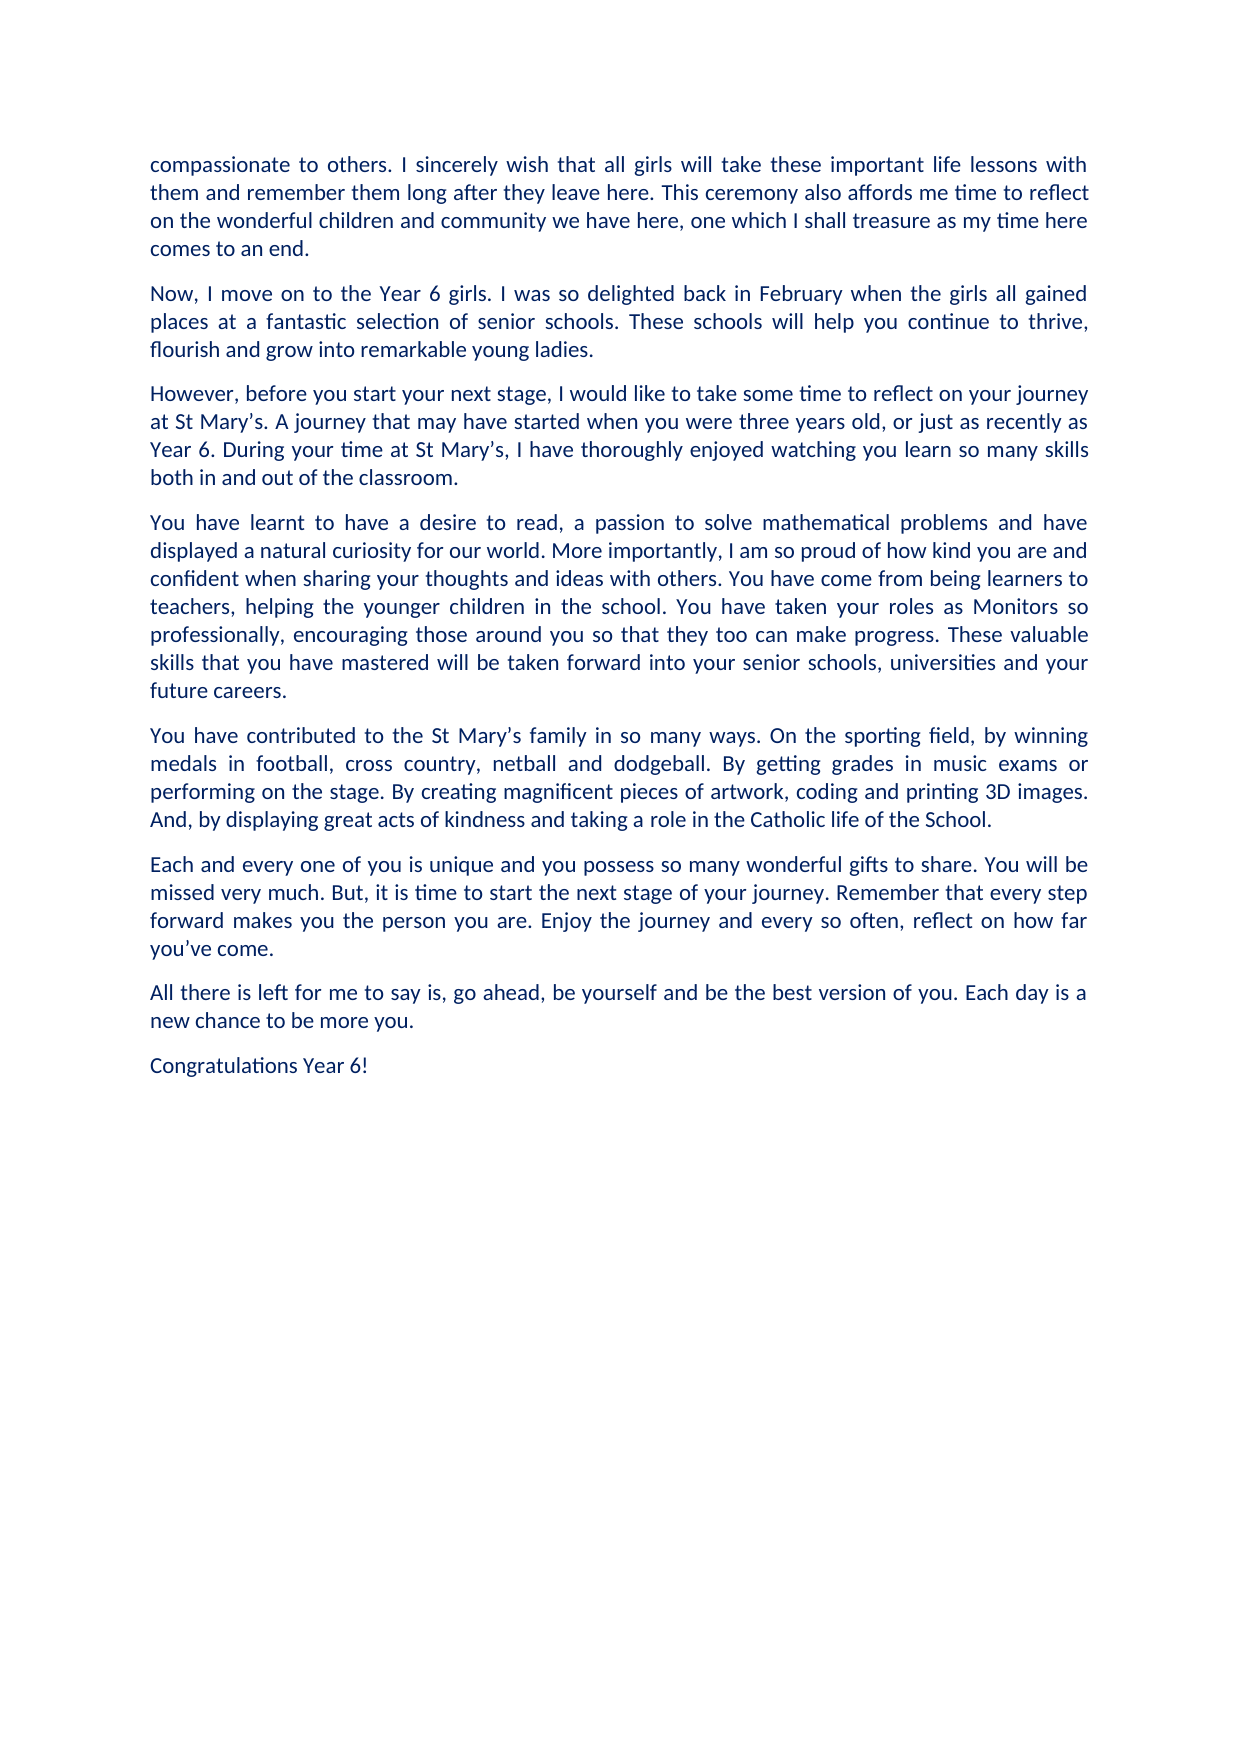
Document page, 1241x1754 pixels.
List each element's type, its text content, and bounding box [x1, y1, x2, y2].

text However, before you start your next stage, I would like to take some time to reflect on your journey at St Mary’s. A journey that may have started when you were three years old, or just as recently as Year 6. During your time at St Mary’s, I have thoroughly enjoyed watching you learn so many skills both in and out of the classroom. [150, 379, 1090, 492]
text You have contributed to the St Mary’s family in so many ways. On the sporting field, by winning medals in football, cross country, netball and dodgeball. By getting grades in music exams or performing on the stage. By creating magnificent pieces of artwork, coding and printing 3D images. And, by displaying great acts of kindness and taking a role in the Catholic life of the School. [150, 721, 1090, 833]
text Now, I move on to the Year 6 girls. I was so delighted back in February when the girls all gained places at a fantastic selection of senior schools. These schools will help you continue to thrive, flourish and grow into remarkable young ladies. [150, 279, 1090, 363]
text Congratulations Year 6! [150, 1051, 1090, 1079]
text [150, 150, 1090, 262]
text You have learnt to have a desire to read, a passion to solve mathematical problems and have displayed a natural curiosity for our world. More importantly, I am so proud of how kind you are and confident when sharing your thoughts and ideas with others. You have come from being learners to teachers, helping the younger children in the school. You have taken your roles as Monitors so professionally, encouraging those around you so that they too can make progress. These valuable skills that you have mastered will be taken forward into your senior schools, universities and your future careers. [150, 508, 1090, 704]
text All there is left for me to say is, go ahead, be yourself and be the best version of you. Each day is a new chance to be more you. [150, 978, 1090, 1034]
text Each and every one of you is unique and you possess so many wonderful gifts to share. You will be missed very much. But, it is time to start the next stage of your journey. Remember that every step forward makes you the person you are. Enjoy the journey and every so often, reflect on how far you’ve come. [150, 850, 1090, 962]
